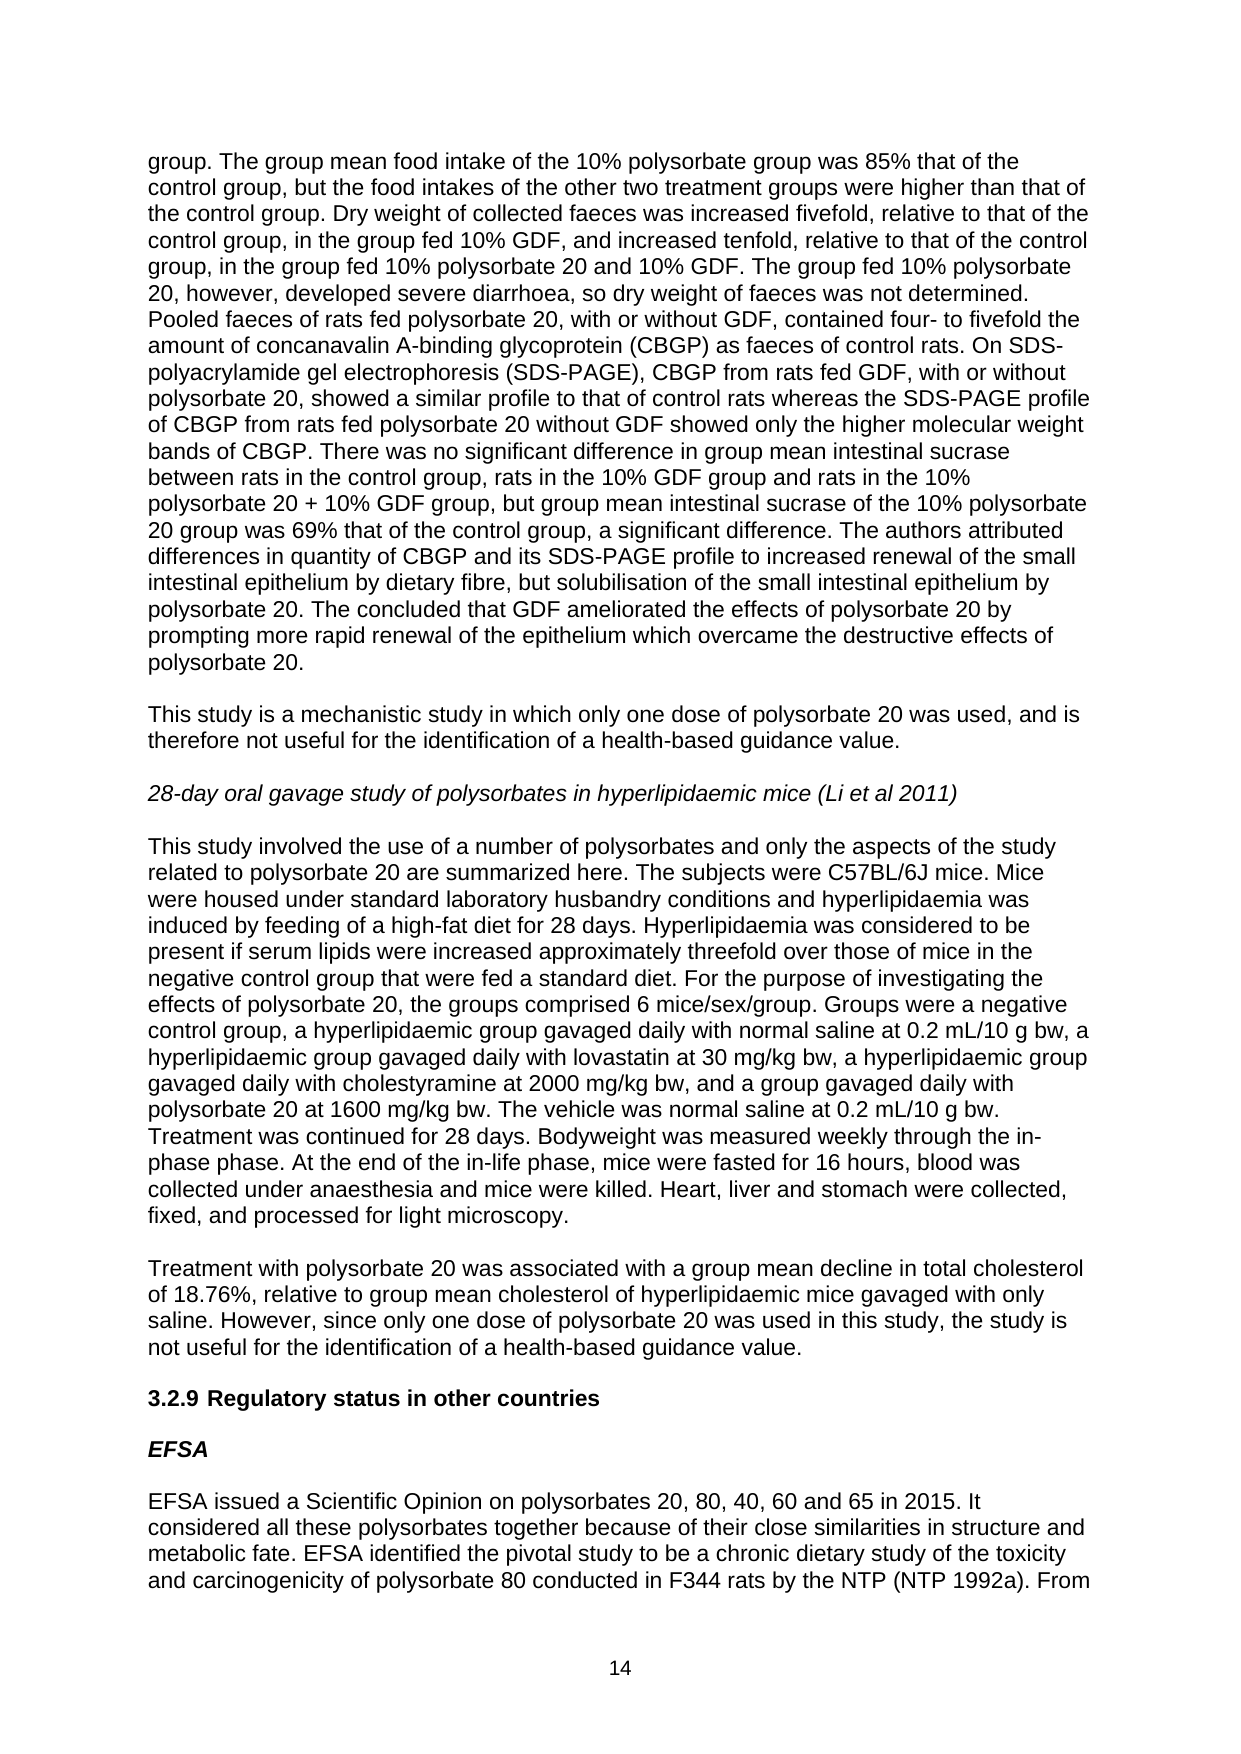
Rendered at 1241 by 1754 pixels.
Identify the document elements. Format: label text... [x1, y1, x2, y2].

subtitle EFSA [148, 1436, 1092, 1463]
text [148, 148, 1092, 675]
text 28-day oral gavage study of polysorbates in hyperlipidaemic mice (Li et al 2011) [148, 780, 1092, 807]
text This study involved the use of a number of polysorbates and only the aspects of the study related to polysorbate 20 are summarized here. The subjects were C57BL/6J mice. Mice were housed under standard laboratory husbandry conditions and hyperlipidaemia was induced by feeding of a high-fat diet for 28 days. Hyperlipidaemia was considered to be present if serum lipids were increased approximately threefold over those of mice in the negative control group that were fed a standard diet. For the purpose of investigating the effects of polysorbate 20, the groups comprised 6 mice/sex/group. Groups were a negative control group, a hyperlipidaemic group gavaged daily with normal saline at 0.2 mL/10 g bw, a hyperlipidaemic group gavaged daily with lovastatin at 30 mg/kg bw, a hyperlipidaemic group gavaged daily with cholestyramine at 2000 mg/kg bw, and a group gavaged daily with polysorbate 20 at 1600 mg/kg bw. The vehicle was normal saline at 0.2 mL/10 g bw. Treatment was continued for 28 days. Bodyweight was measured weekly through the in-phase phase. At the end of the in-life phase, mice were fasted for 16 hours, blood was collected under anaesthesia and mice were killed. Heart, liver and stomach were collected, fixed, and processed for light microscopy. [148, 833, 1092, 1228]
subtitle 3.2.9 Regulatory status in other countries [148, 1385, 1092, 1411]
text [148, 1488, 1092, 1593]
text Treatment with polysorbate 20 was associated with a group mean decline in total cholesterol of 18.76%, relative to group mean cholesterol of hyperlipidaemic mice gavaged with only saline. However, since only one dose of polysorbate 20 was used in this study, the study is not useful for the identification of a health-based guidance value. [148, 1254, 1092, 1360]
text This study is a mechanistic study in which only one dose of polysorbate 20 was used, and is therefore not useful for the identification of a health-based guidance value. [148, 701, 1092, 754]
